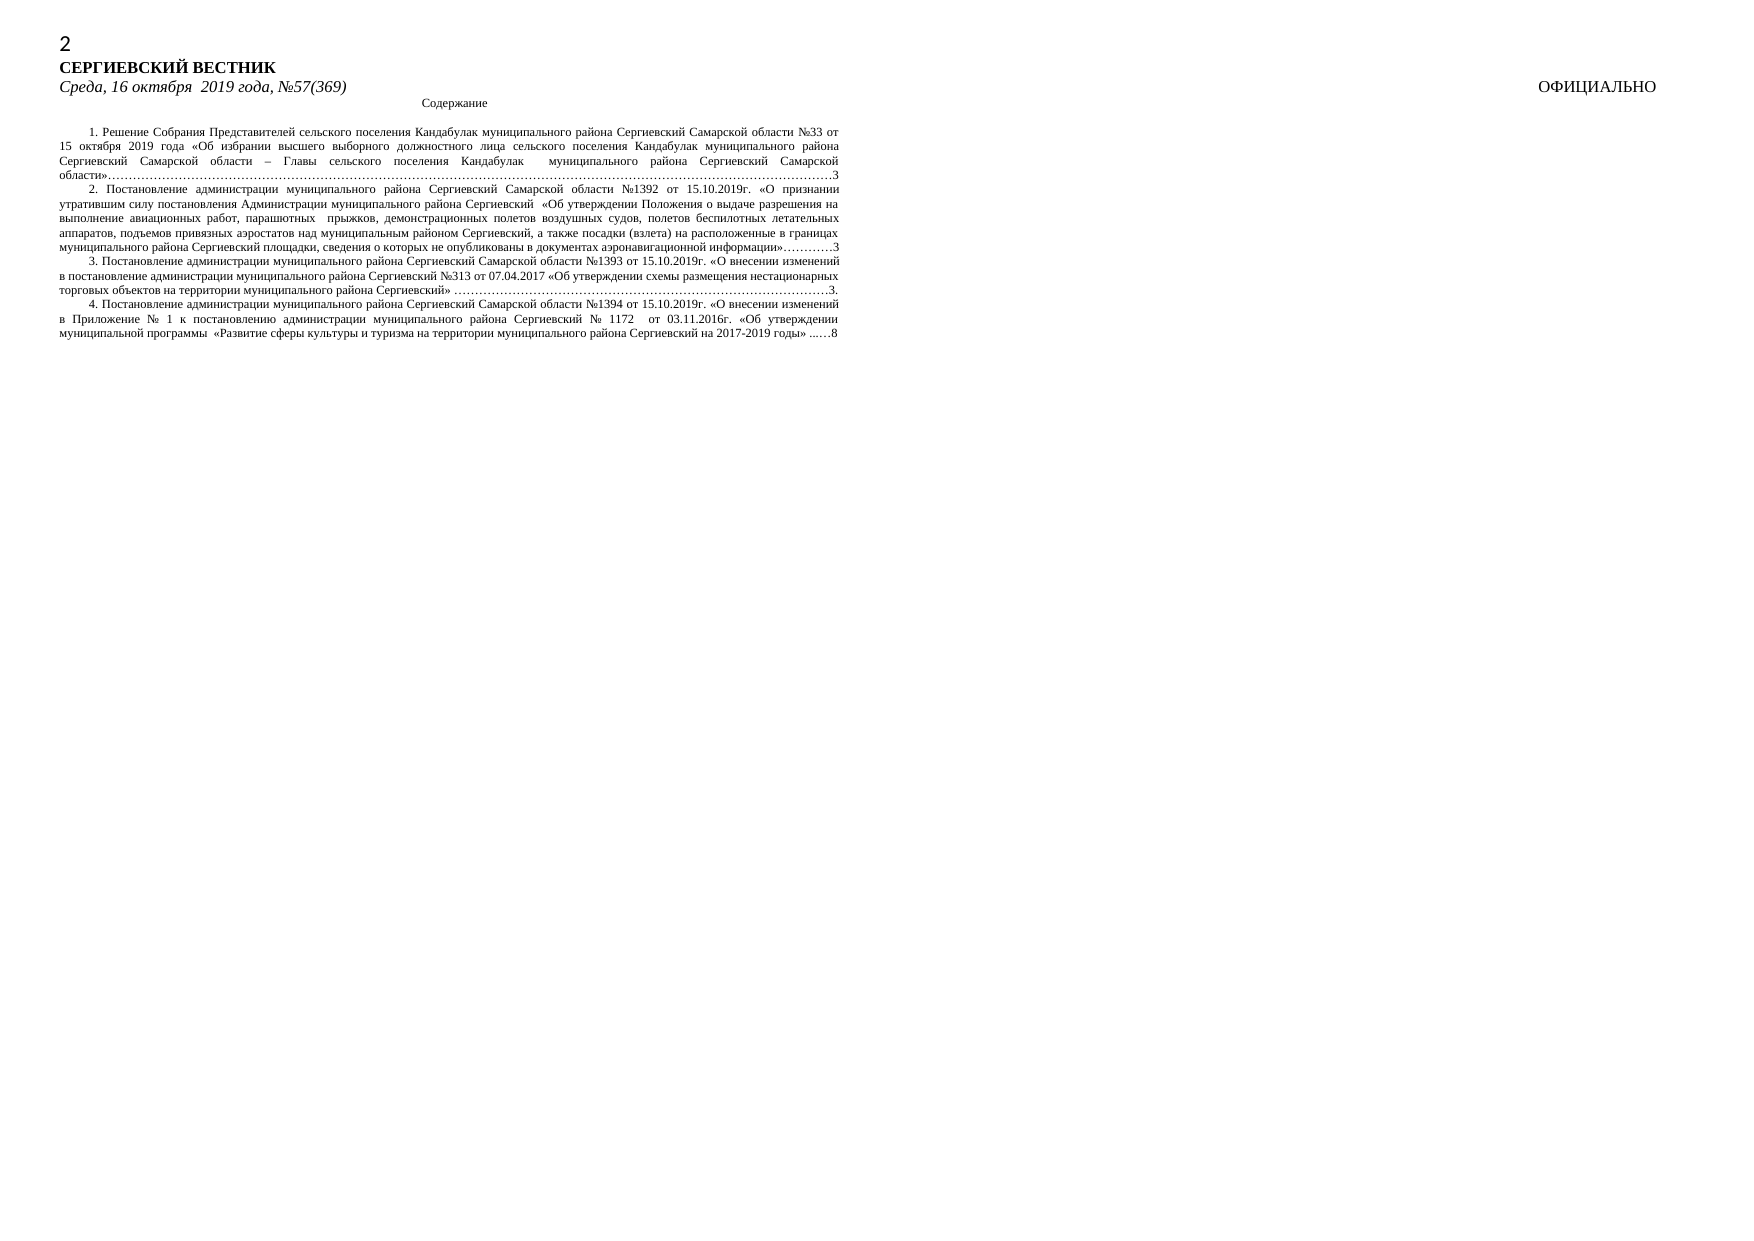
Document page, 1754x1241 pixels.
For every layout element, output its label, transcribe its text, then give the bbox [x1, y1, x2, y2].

text 2. Постановление администрации муниципального района Сергиевский Самарской области №1392 от 15.10.2019г. «О признании утратившим силу постановления Администрации муниципального района Сергиевский «Об утверждении Положения о выдаче разрешения на выполнение авиационных работ, парашютных прыжков, демонстрационных полетов воздушных судов, полетов беспилотных летательных аппаратов, подъемов привязных аэростатов над муниципальным районом Сергиевский, а также посадки (взлета) на расположенные в границах муниципального района Сергиевский площадки, сведения о которых не опубликованы в документах аэронавигационной информации»…………3 [59, 182, 840, 254]
text 1. Решение Собрания Представителей сельского поселения Кандабулак муниципального района Сергиевский Самарской области №33 от 15 октября 2019 года «Об избрании высшего выборного должностного лица сельского поселения Кандабулак муниципального района Сергиевский Самарской области – Главы сельского поселения Кандабулак муниципального района Сергиевский Самарской области»…………………………………………………………………………………………………………………………………………………………3 [59, 125, 840, 182]
text 3. Постановление администрации муниципального района Сергиевский Самарской области №1393 от 15.10.2019г. «О внесении изменений в постановление администрации муниципального района Сергиевский №313 от 07.04.2017 «Об утверждении схемы размещения нестационарных торговых объектов на территории муниципального района Сергиевский» ………………………………………………………………………………3. [59, 254, 840, 297]
text 4. Постановление администрации муниципального района Сергиевский Самарской области №1394 от 15.10.2019г. «О внесении изменений в Приложение № 1 к постановлению администрации муниципального района Сергиевский № 1172 от 03.11.2016г. «Об утверждении муниципальной программы «Развитие сферы культуры и туризма на территории муниципального района Сергиевский на 2017-2019 годы» ...…8 [59, 297, 840, 340]
text Содержание [59, 96, 850, 110]
